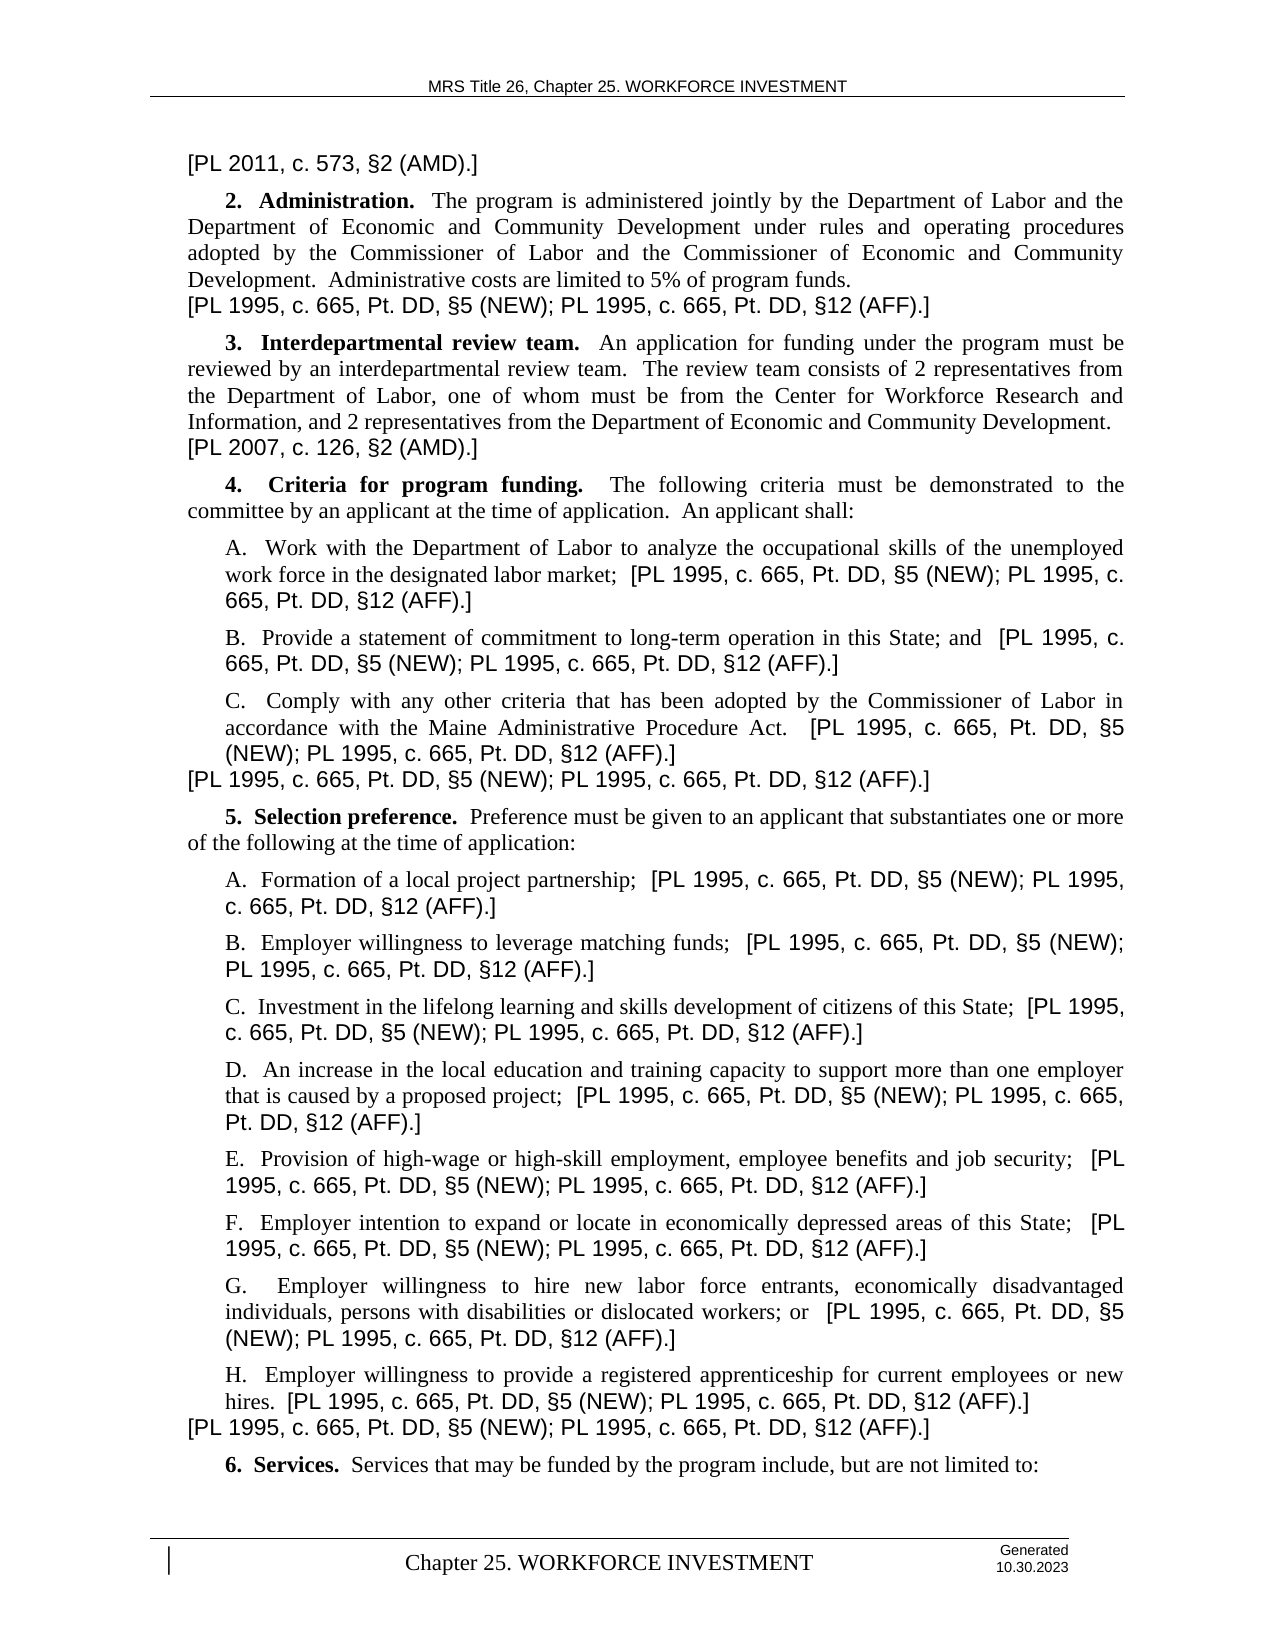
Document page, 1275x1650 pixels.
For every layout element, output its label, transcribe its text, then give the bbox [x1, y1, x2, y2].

text B. Provide a statement of commitment to long-term operation in this State; and [PL 1995, c. 665, Pt. DD, §5 (NEW); PL 1995, c. 665, Pt. DD, §12 (AFF).] [225, 624, 1125, 677]
text 2. Administration. The program is administered jointly by the Department of Labor and the Department of Economic and Community Development under rules and operating procedures adopted by the Commissioner of Labor and the Commissioner of Economic and Community Development. Administrative costs are limited to 5% of program funds. [187, 187, 1125, 292]
text C. Comply with any other criteria that has been adopted by the Commissioner of Labor in accordance with the Maine Administrative Procedure Act. [PL 1995, c. 665, Pt. DD, §5 (NEW); PL 1995, c. 665, Pt. DD, §12 (AFF).] [225, 687, 1125, 766]
text [PL 1995, c. 665, Pt. DD, §5 (NEW); PL 1995, c. 665, Pt. DD, §12 (AFF).] [187, 766, 1125, 793]
text [PL 1995, c. 665, Pt. DD, §5 (NEW); PL 1995, c. 665, Pt. DD, §12 (AFF).] [187, 292, 1125, 318]
text F. Employer intention to expand or locate in economically depressed areas of this State; [PL 1995, c. 665, Pt. DD, §5 (NEW); PL 1995, c. 665, Pt. DD, §12 (AFF).] [225, 1209, 1125, 1261]
text D. An increase in the local education and training capacity to support more than one employer that is caused by a proposed project; [PL 1995, c. 665, Pt. DD, §5 (NEW); PL 1995, c. 665, Pt. DD, §12 (AFF).] [225, 1056, 1125, 1135]
text C. Investment in the lifelong learning and skills development of citizens of this State; [PL 1995, c. 665, Pt. DD, §5 (NEW); PL 1995, c. 665, Pt. DD, §12 (AFF).] [225, 993, 1125, 1045]
text 4. Criteria for program funding. The following criteria must be demonstrated to the committee by an applicant at the time of application. An applicant shall: [187, 471, 1125, 524]
text H. Employer willingness to provide a registered apprenticeship for current employees or new hires. [PL 1995, c. 665, Pt. DD, §5 (NEW); PL 1995, c. 665, Pt. DD, §12 (AFF).] [225, 1361, 1125, 1414]
text E. Provision of high-wage or high-skill employment, employee benefits and job security; [PL 1995, c. 665, Pt. DD, §5 (NEW); PL 1995, c. 665, Pt. DD, §12 (AFF).] [225, 1145, 1125, 1198]
text A. Formation of a local project partnership; [PL 1995, c. 665, Pt. DD, §5 (NEW); PL 1995, c. 665, Pt. DD, §12 (AFF).] [225, 866, 1125, 919]
text 5. Selection preference. Preference must be given to an applicant that substantiates one or more of the following at the time of application: [187, 803, 1125, 856]
text 3. Interdepartmental review team. An application for funding under the program must be reviewed by an interdepartmental review team. The review team consists of 2 representatives from the Department of Labor, one of whom must be from the Center for Workforce Research and Information, and 2 representatives from the Department of Economic and Community Development. [187, 329, 1125, 434]
text B. Employer willingness to leverage matching funds; [PL 1995, c. 665, Pt. DD, §5 (NEW); PL 1995, c. 665, Pt. DD, §12 (AFF).] [225, 929, 1125, 982]
text G. Employer willingness to hire new labor force entrants, economically disadvantaged individuals, persons with disabilities or dislocated workers; or [PL 1995, c. 665, Pt. DD, §5 (NEW); PL 1995, c. 665, Pt. DD, §12 (AFF).] [225, 1272, 1125, 1351]
text [PL 2007, c. 126, §2 (AMD).] [187, 434, 1125, 461]
text A. Work with the Department of Labor to analyze the occupational skills of the unemployed work force in the designated labor market; [PL 1995, c. 665, Pt. DD, §5 (NEW); PL 1995, c. 665, Pt. DD, §12 (AFF).] [225, 534, 1125, 613]
text 6. Services. Services that may be funded by the program include, but are not limited to: [187, 1451, 1125, 1477]
text [PL 1995, c. 665, Pt. DD, §5 (NEW); PL 1995, c. 665, Pt. DD, §12 (AFF).] [187, 1414, 1125, 1441]
text [PL 2011, c. 573, §2 (AMD).] [187, 150, 1125, 176]
